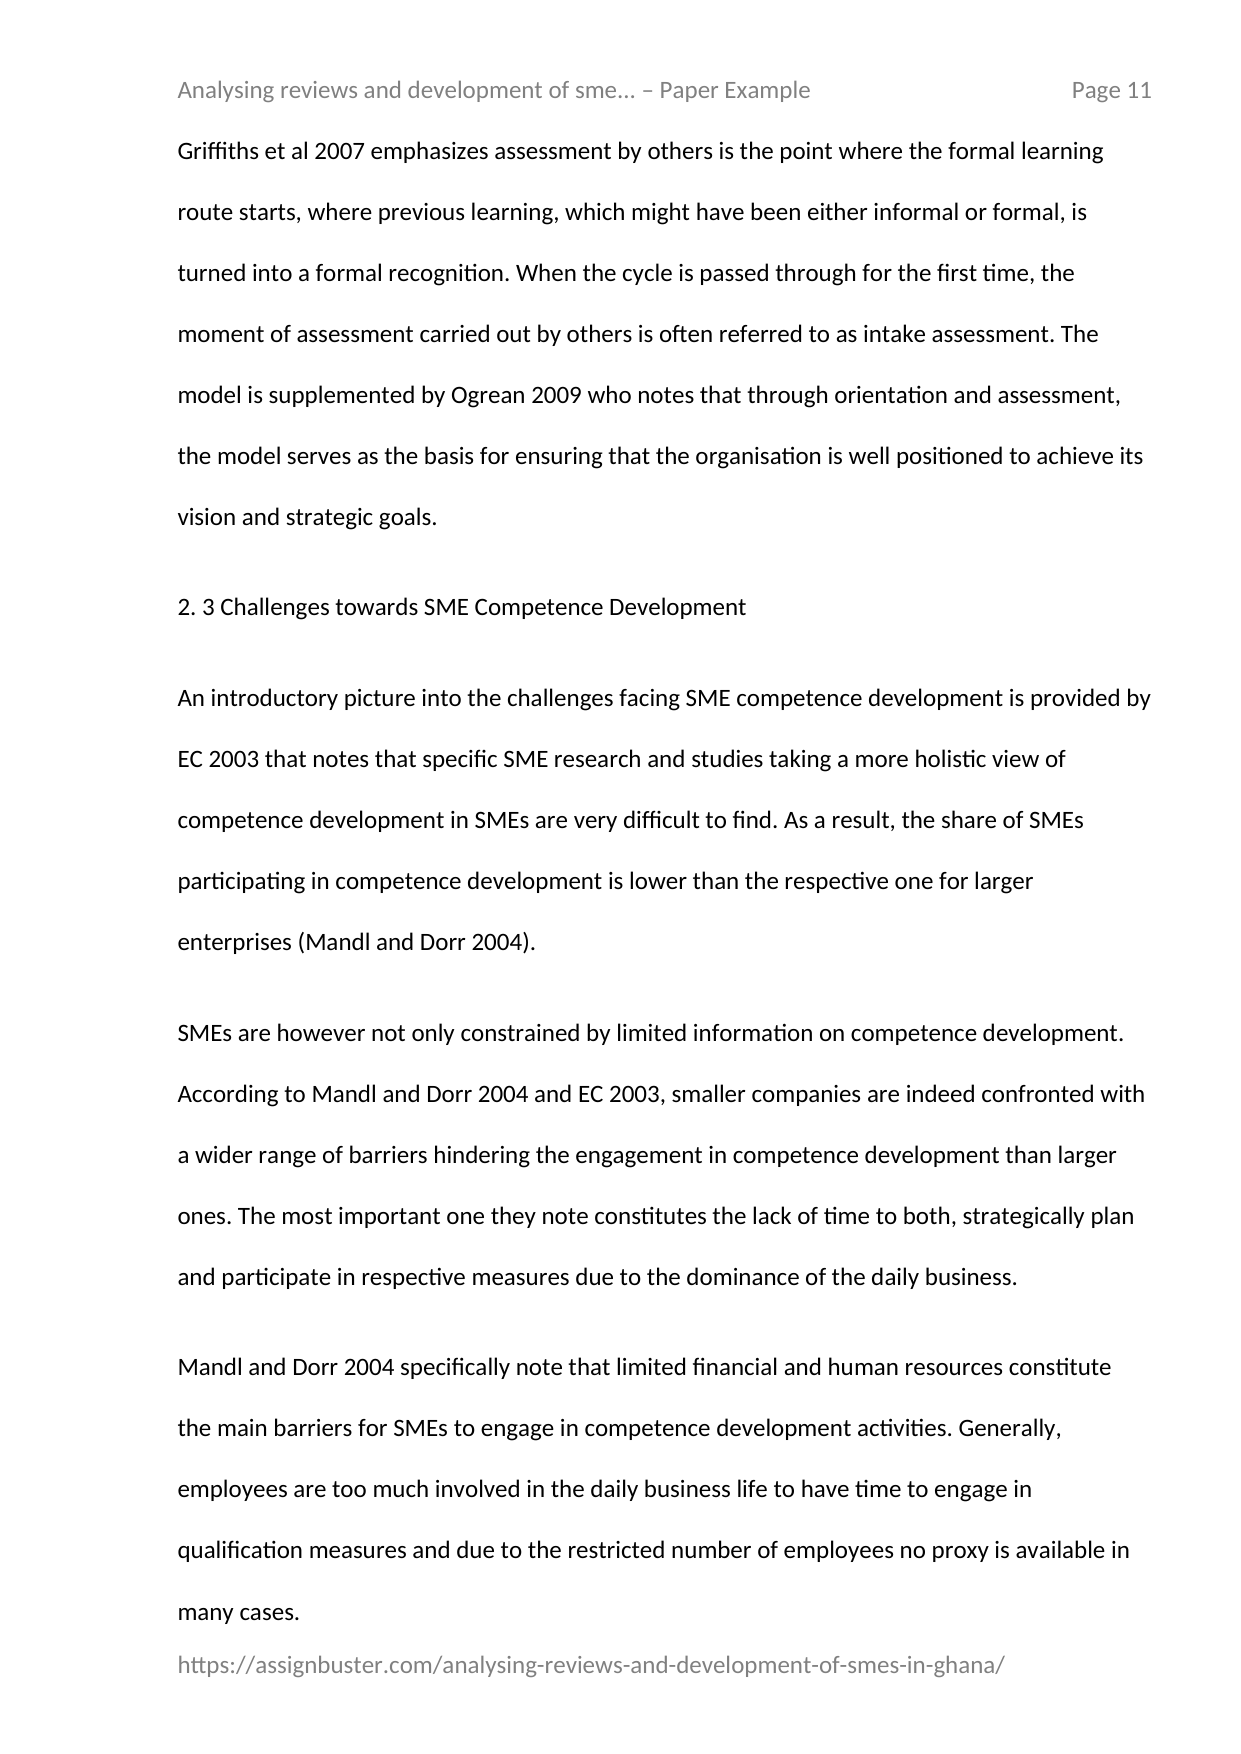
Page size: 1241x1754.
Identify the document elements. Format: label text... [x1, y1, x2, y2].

text 2. 3 Challenges towards SME Competence Development [177, 592, 1152, 622]
text Griffiths et al 2007 emphasizes assessment by others is the point where the formal learning route starts, where previous learning, which might have been either informal or formal, is turned into a formal recognition. When the cycle is passed through for the first time, the moment of assessment carried out by others is often referred to as intake assessment. The model is supplemented by Ogrean 2009 who notes that through orientation and assessment, the model serves as the basis for ensuring that the organisation is well positioned to achieve its vision and strategic goals. [177, 135, 1152, 532]
text An introductory picture into the challenges facing SME competence development is provided by EC 2003 that notes that specific SME research and studies taking a more holistic view of competence development in SMEs are very difficult to find. As a result, the share of SMEs participating in competence development is lower than the respective one for larger enterprises (Mandl and Dorr 2004). [177, 682, 1152, 957]
text Mandl and Dorr 2004 specifically note that limited financial and human resources constitute the main barriers for SMEs to engage in competence development activities. Generally, employees are too much involved in the daily business life to have time to engage in qualification measures and due to the restricted number of employees no proxy is available in many cases. [177, 1351, 1152, 1626]
text SMEs are however not only constrained by limited information on competence development. According to Mandl and Dorr 2004 and EC 2003, smaller companies are indeed confronted with a wider range of barriers hindering the engagement in competence development than larger ones. The most important one they note constitutes the lack of time to both, strategically plan and participate in respective measures due to the dominance of the daily business. [177, 1017, 1152, 1291]
